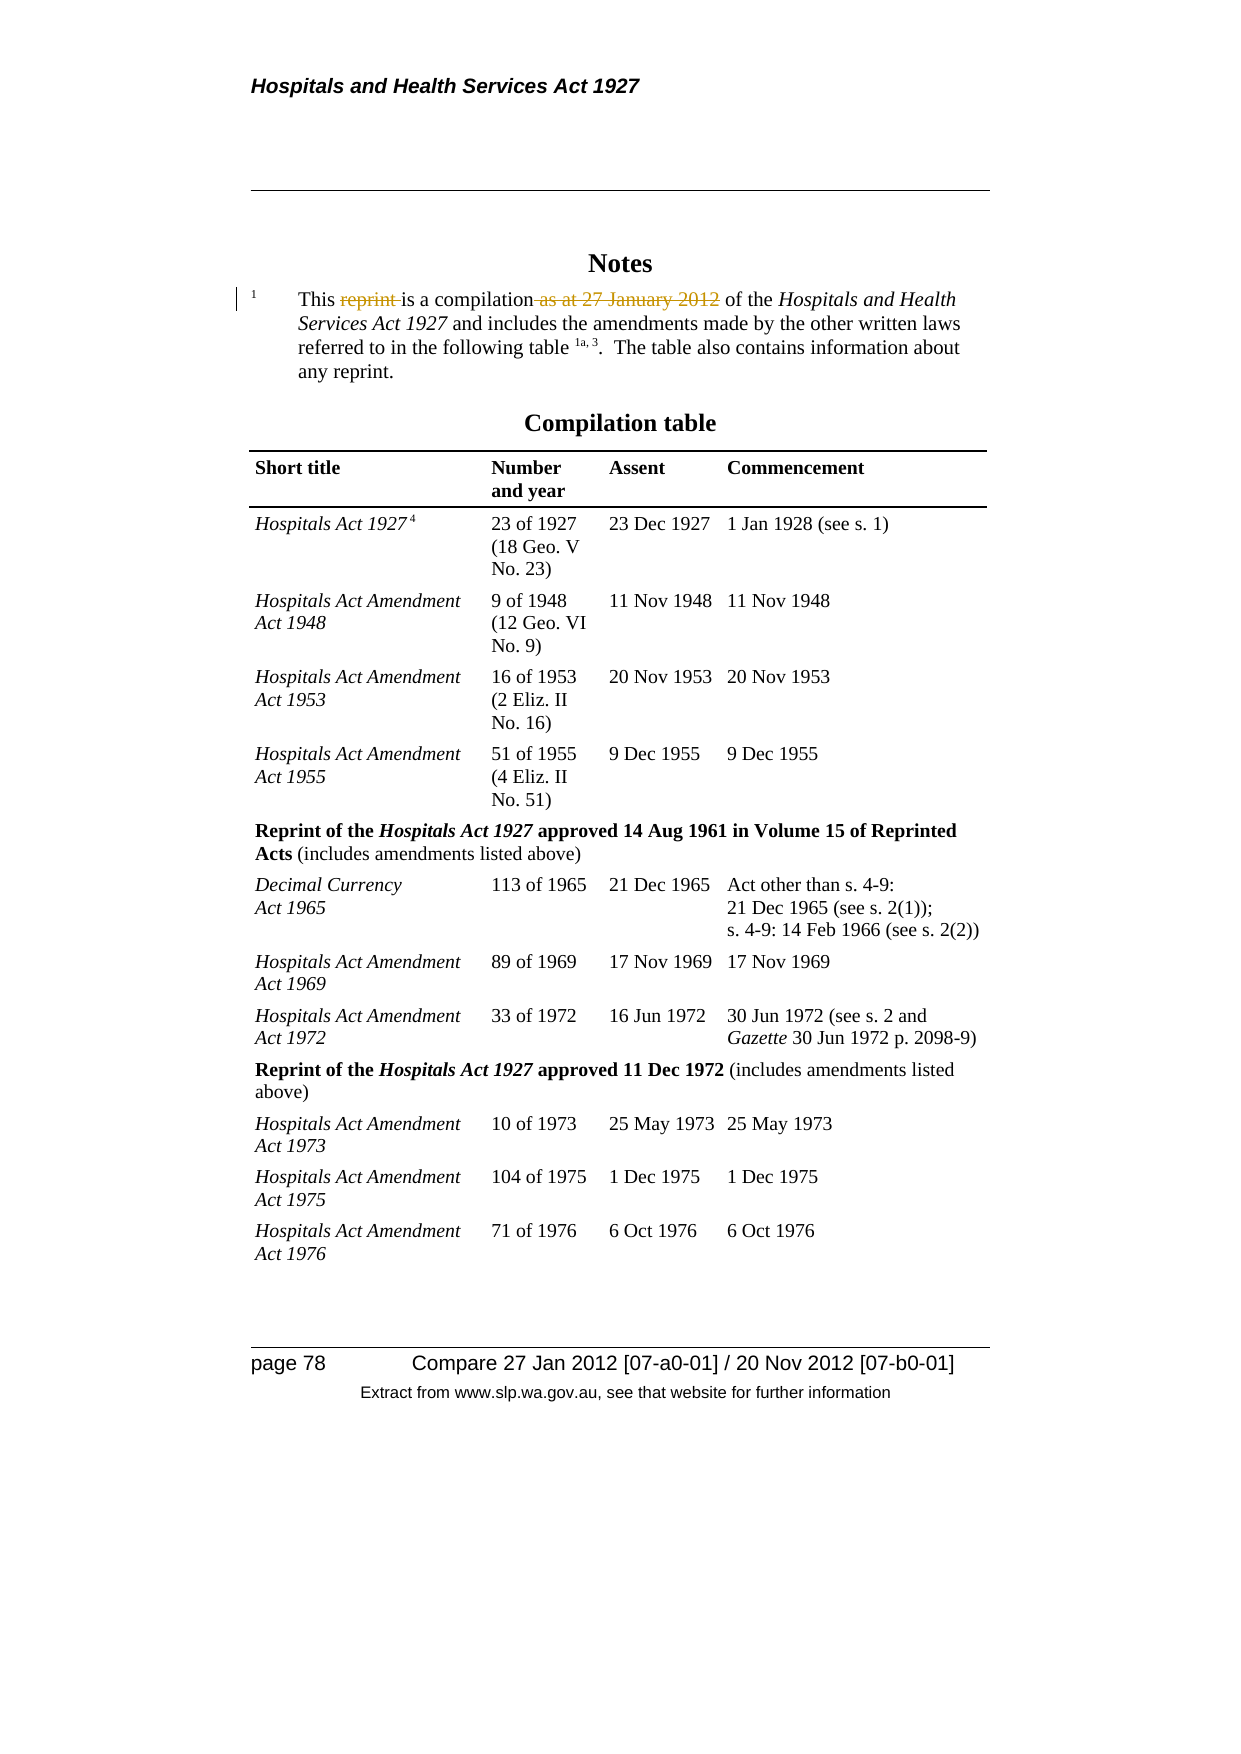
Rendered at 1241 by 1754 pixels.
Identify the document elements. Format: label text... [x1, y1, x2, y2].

table_cell 30 Jun 1972 (see s. 2 and Gazette 30 Jun 1972 p. 2098-9) [721, 999, 987, 1053]
table_cell 1 Dec 1975 [721, 1161, 987, 1215]
table_cell Hospitals Act Amendment Act 1975 [249, 1161, 485, 1215]
table_cell Hospitals Act 1927 4 [249, 508, 485, 584]
table_cell 25 May 1973 [721, 1107, 987, 1161]
table_cell Hospitals Act Amendment Act 1973 [249, 1107, 485, 1161]
table_cell 23 Dec 1927 [603, 508, 721, 584]
table_cell 113 of 1965 [485, 869, 603, 945]
table_cell 89 of 1969 [485, 945, 603, 999]
table_cell 20 Nov 1953 [721, 661, 987, 738]
table_cell 10 of 1973 [485, 1107, 603, 1161]
table_cell 20 Nov 1953 [603, 661, 721, 738]
table_cell 33 of 1972 [485, 999, 603, 1053]
table_cell 21 Dec 1965 [603, 869, 721, 945]
table_cell 71 of 1976 [485, 1215, 603, 1269]
table_cell 16 of 1953 (2 Eliz. II No. 16) [485, 661, 603, 738]
table_cell 6 Oct 1976 [721, 1215, 987, 1269]
table_header Commencement [721, 452, 987, 506]
table_cell 9 of 1948 (12 Geo. VI No. 9) [485, 584, 603, 661]
table_cell 17 Nov 1969 [603, 945, 721, 999]
table_header Assent [603, 452, 721, 506]
table_cell 11 Nov 1948 [603, 584, 721, 661]
table_cell 11 Nov 1948 [721, 584, 987, 661]
subtitle Compilation table [251, 408, 990, 437]
table_cell Hospitals Act Amendment Act 1972 [249, 999, 485, 1053]
table_cell Reprint of the Hospitals Act 1927 approved 11 Dec 1972 (includes amendments listed above) [249, 1053, 987, 1107]
table_cell 1 Dec 1975 [603, 1161, 721, 1215]
table_cell 1 Jan 1928 (see s. 1) [721, 508, 987, 584]
table_cell 23 of 1927 (18 Geo. V No. 23) [485, 508, 603, 584]
subtitle Notes [251, 247, 990, 279]
table_cell Hospitals Act Amendment Act 1948 [249, 584, 485, 661]
table_header Number and year [485, 452, 603, 506]
table_cell Act other than s. 4-9: 21 Dec 1965 (see s. 2(1)); s. 4-9: 14 Feb 1966 (see s. 2(2)) [721, 869, 987, 945]
table_cell 51 of 1955 (4 Eliz. II No. 51) [485, 738, 603, 815]
table_cell 9 Dec 1955 [603, 738, 721, 815]
table_cell Hospitals Act Amendment Act 1976 [249, 1215, 485, 1269]
table_cell 104 of 1975 [485, 1161, 603, 1215]
table_cell Reprint of the Hospitals Act 1927 approved 14 Aug 1961 in Volume 15 of Reprinted Acts (includes amendments listed above) [249, 815, 987, 869]
table_cell 6 Oct 1976 [603, 1215, 721, 1269]
table_cell Hospitals Act Amendment Act 1969 [249, 945, 485, 999]
table_header Short title [249, 452, 485, 506]
table_cell Hospitals Act Amendment Act 1953 [249, 661, 485, 738]
table_cell 9 Dec 1955 [721, 738, 987, 815]
table_cell Decimal Currency Act 1965 [249, 869, 485, 945]
table_cell Hospitals Act Amendment Act 1955 [249, 738, 485, 815]
text 1 This is a compilation of the Hospitals and Health Services Act 1927 and includes the amendments made by the other written laws referred to in the following table 1a, 3. The table also contains information about any reprint. [251, 287, 990, 383]
table_cell 17 Nov 1969 [721, 945, 987, 999]
table_cell 25 May 1973 [603, 1107, 721, 1161]
table_cell 16 Jun 1972 [603, 999, 721, 1053]
